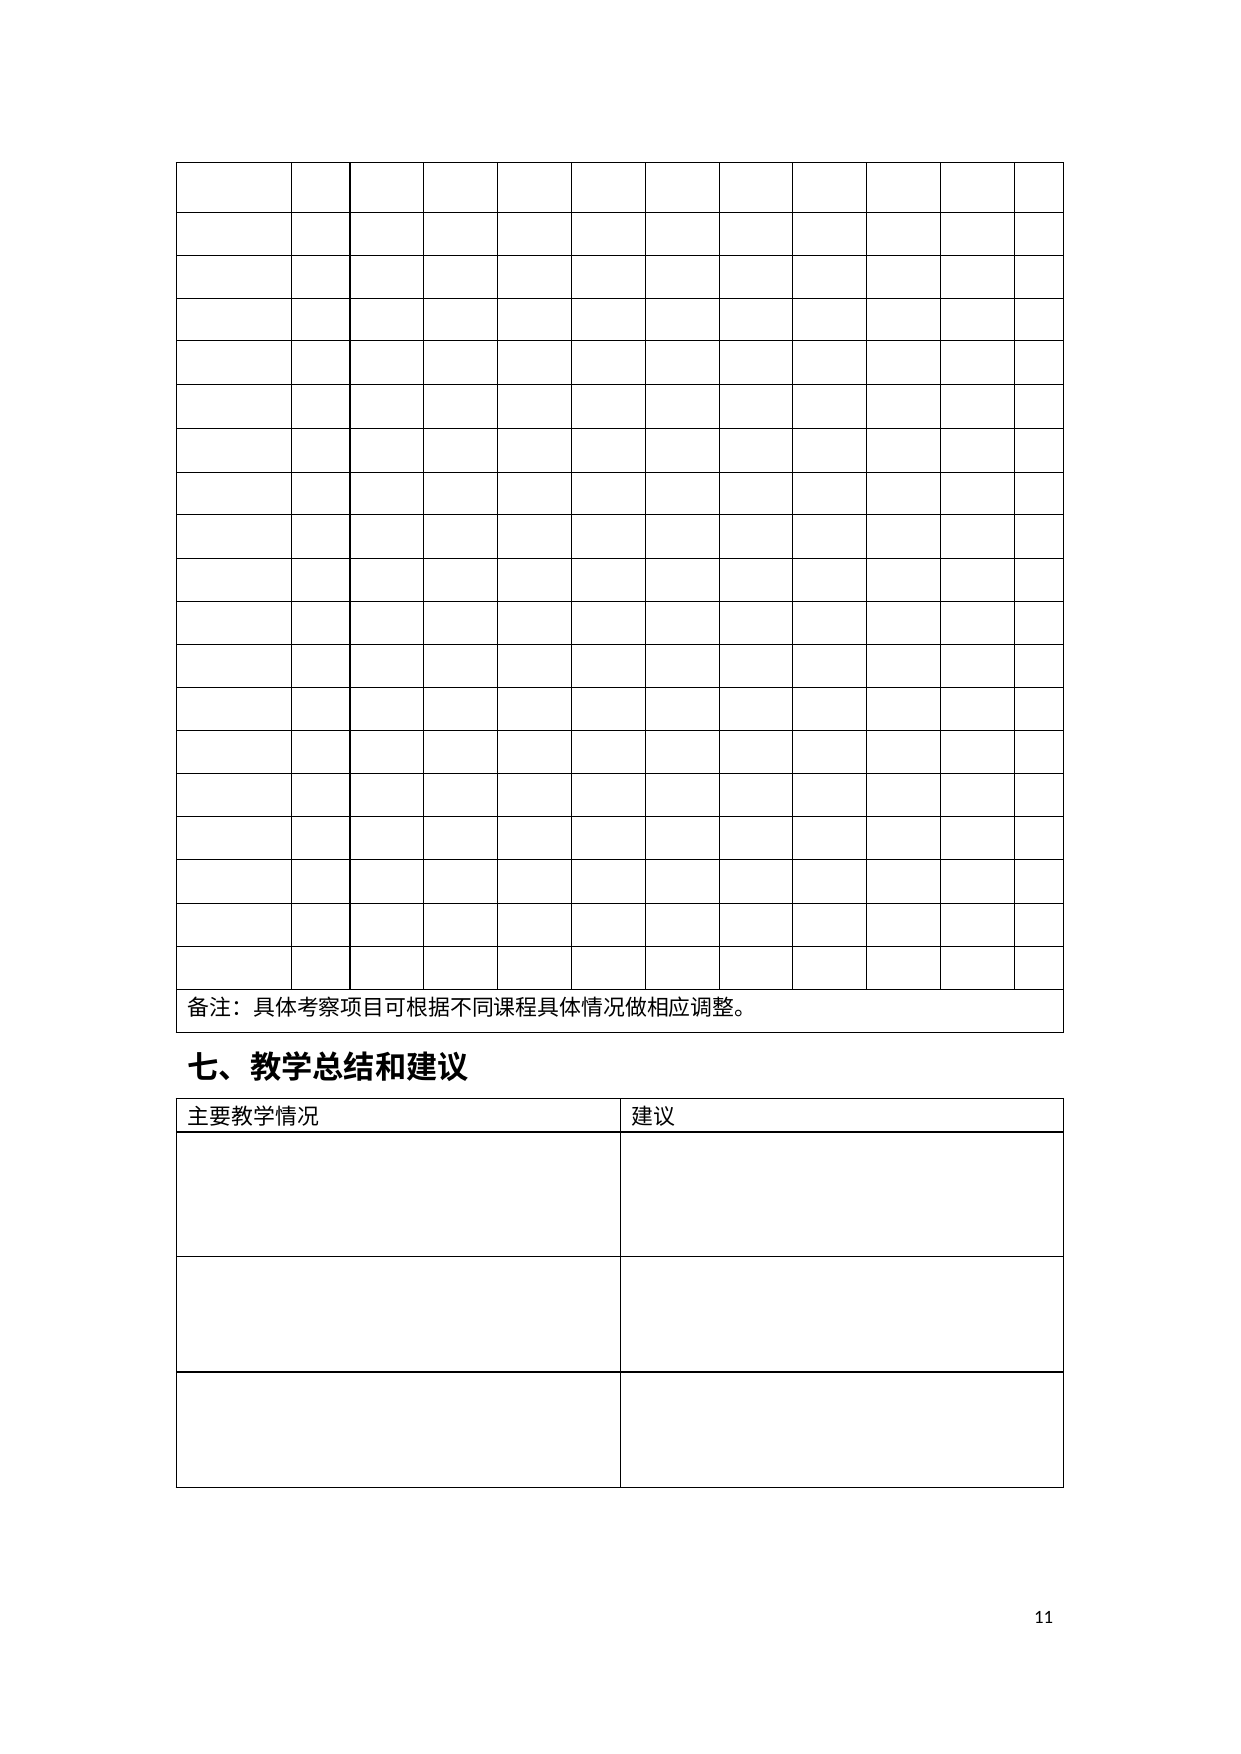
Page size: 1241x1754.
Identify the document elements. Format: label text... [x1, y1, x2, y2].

table_cell [867, 256, 940, 297]
table_cell [941, 473, 1014, 514]
table_cell [424, 515, 497, 557]
table_cell [1015, 473, 1063, 514]
table_cell [498, 429, 571, 472]
table_cell [793, 473, 866, 514]
table_cell [720, 688, 792, 730]
table_cell [292, 299, 349, 340]
table_cell [867, 385, 940, 428]
table_cell [351, 904, 423, 946]
table_cell [424, 688, 497, 730]
table_cell [572, 429, 645, 472]
table_cell [793, 645, 866, 687]
table_cell [292, 341, 349, 384]
table_cell [720, 860, 792, 902]
table_cell [867, 904, 940, 946]
table_cell [498, 602, 571, 644]
table_cell [1015, 385, 1063, 428]
table_cell [177, 559, 291, 601]
table_cell [646, 299, 719, 340]
table_header 建议 [621, 1099, 1063, 1131]
table_cell [292, 947, 349, 989]
table_cell [177, 385, 291, 428]
table_cell [867, 817, 940, 859]
table_cell [177, 515, 291, 557]
table_cell [351, 645, 423, 687]
table_cell [498, 473, 571, 514]
table_cell [292, 515, 349, 557]
table_cell [941, 256, 1014, 297]
table_cell [941, 688, 1014, 730]
table_cell [498, 904, 571, 946]
table_cell [292, 688, 349, 730]
table_cell [621, 1133, 1063, 1256]
table_cell [867, 688, 940, 730]
table_cell [498, 559, 571, 601]
table_cell [867, 299, 940, 340]
table_cell [646, 731, 719, 773]
table_cell [351, 299, 423, 340]
table_cell [720, 731, 792, 773]
table_cell [646, 645, 719, 687]
table_cell [646, 213, 719, 255]
table_cell [793, 256, 866, 297]
table_cell [1015, 817, 1063, 859]
table_cell [572, 515, 645, 557]
table_cell [646, 385, 719, 428]
table_cell [424, 774, 497, 816]
table_cell [720, 904, 792, 946]
table_cell [424, 213, 497, 255]
table_cell [498, 731, 571, 773]
table_header 主要教学情况 [177, 1099, 620, 1131]
table_cell [177, 774, 291, 816]
table_cell [720, 429, 792, 472]
table_cell [646, 341, 719, 384]
table_cell [867, 473, 940, 514]
table_cell [177, 731, 291, 773]
table_cell [292, 559, 349, 601]
table_cell [177, 645, 291, 687]
table_cell [941, 515, 1014, 557]
table_cell [351, 341, 423, 384]
table_cell [1015, 429, 1063, 472]
table_cell [941, 559, 1014, 601]
table_cell [941, 341, 1014, 384]
table_cell [424, 947, 497, 989]
table_cell [793, 213, 866, 255]
table_cell [646, 256, 719, 297]
table_cell [572, 731, 645, 773]
table_cell [351, 473, 423, 514]
table_cell [793, 559, 866, 601]
table_cell [646, 429, 719, 472]
table_cell [498, 688, 571, 730]
table_cell [572, 817, 645, 859]
table_cell [572, 213, 645, 255]
table_cell [572, 688, 645, 730]
table_cell [177, 213, 291, 255]
table_cell [572, 860, 645, 902]
table_cell [351, 860, 423, 902]
table_cell [646, 473, 719, 514]
table_cell [1015, 947, 1063, 989]
text 七、教学总结和建议 [187, 1033, 1053, 1098]
table_cell [646, 602, 719, 644]
table_cell [351, 731, 423, 773]
table_cell [646, 559, 719, 601]
table_cell [177, 429, 291, 472]
table_cell [292, 774, 349, 816]
table_cell [720, 774, 792, 816]
table_cell [292, 256, 349, 297]
table_cell [720, 645, 792, 687]
table_cell [867, 163, 940, 212]
table_cell [424, 731, 497, 773]
table_cell [867, 213, 940, 255]
table_cell [424, 473, 497, 514]
table_cell [424, 429, 497, 472]
table_cell [351, 385, 423, 428]
table_cell [941, 860, 1014, 902]
table_cell [867, 731, 940, 773]
table_cell [720, 947, 792, 989]
table_cell [793, 299, 866, 340]
table_cell [177, 1133, 620, 1256]
table_cell [646, 688, 719, 730]
table_cell [941, 774, 1014, 816]
table_cell [351, 515, 423, 557]
table_cell [351, 688, 423, 730]
table_cell [793, 817, 866, 859]
table_cell [867, 515, 940, 557]
table_cell [498, 163, 571, 212]
table_cell [424, 341, 497, 384]
table_cell [720, 163, 792, 212]
table_cell [498, 385, 571, 428]
table_cell [793, 947, 866, 989]
table_cell [793, 429, 866, 472]
table_cell [498, 947, 571, 989]
table_cell [177, 163, 291, 212]
table_cell [572, 299, 645, 340]
table_cell [498, 645, 571, 687]
table_cell [793, 860, 866, 902]
table_cell [646, 904, 719, 946]
table_cell [1015, 213, 1063, 255]
table_cell [572, 385, 645, 428]
table_cell [720, 817, 792, 859]
table_cell [572, 774, 645, 816]
table_cell [867, 602, 940, 644]
table_cell [867, 341, 940, 384]
table_cell [177, 299, 291, 340]
table_cell [177, 256, 291, 297]
table_cell [177, 1257, 620, 1371]
table_cell [351, 213, 423, 255]
table_cell [177, 904, 291, 946]
table_cell [351, 559, 423, 601]
table_cell [498, 213, 571, 255]
table_cell [572, 163, 645, 212]
table_cell [424, 860, 497, 902]
table_cell [424, 385, 497, 428]
table_cell [292, 213, 349, 255]
table_cell [351, 256, 423, 297]
table_cell [720, 473, 792, 514]
table_cell [1015, 904, 1063, 946]
table_cell [351, 602, 423, 644]
table_cell [424, 299, 497, 340]
table_cell [867, 860, 940, 902]
table_cell [177, 817, 291, 859]
table_cell [424, 256, 497, 297]
table_cell [177, 947, 291, 989]
table_cell [793, 163, 866, 212]
table_cell [1015, 299, 1063, 340]
table_cell [572, 473, 645, 514]
table_cell [793, 515, 866, 557]
table_cell [177, 602, 291, 644]
table_cell [292, 817, 349, 859]
table_cell [867, 559, 940, 601]
table_cell [720, 341, 792, 384]
table_cell [292, 385, 349, 428]
table_cell [424, 559, 497, 601]
table_cell [720, 559, 792, 601]
table_cell [720, 385, 792, 428]
table_cell [292, 473, 349, 514]
table_cell [1015, 256, 1063, 297]
table_cell [646, 860, 719, 902]
table_cell [292, 602, 349, 644]
table_cell [941, 645, 1014, 687]
table_cell [177, 341, 291, 384]
table_cell [793, 731, 866, 773]
table_cell [498, 860, 571, 902]
table_cell [941, 602, 1014, 644]
table_cell [793, 385, 866, 428]
table_cell [292, 429, 349, 472]
table_cell [498, 515, 571, 557]
table_cell [177, 1373, 620, 1487]
table_cell [941, 817, 1014, 859]
table_cell [424, 645, 497, 687]
table_cell [424, 817, 497, 859]
table_cell [572, 602, 645, 644]
table_cell [572, 904, 645, 946]
table_cell [941, 299, 1014, 340]
table_cell [793, 602, 866, 644]
table_cell [572, 559, 645, 601]
table_cell [1015, 731, 1063, 773]
table_cell [646, 817, 719, 859]
table_cell [941, 731, 1014, 773]
table_cell [351, 774, 423, 816]
table_cell [351, 429, 423, 472]
table_cell [941, 213, 1014, 255]
table_cell [867, 774, 940, 816]
table_cell [498, 341, 571, 384]
table_cell [424, 904, 497, 946]
table_cell [498, 256, 571, 297]
table_cell [646, 947, 719, 989]
table_cell [1015, 688, 1063, 730]
table_cell [793, 774, 866, 816]
table_cell [1015, 602, 1063, 644]
table_cell [793, 904, 866, 946]
table_cell 备注：具体考察项目可根据不同课程具体情况做相应调整。 [177, 990, 1063, 1032]
table_cell [572, 256, 645, 297]
table_cell [793, 341, 866, 384]
table_cell [292, 163, 349, 212]
table_cell [621, 1257, 1063, 1371]
table_cell [941, 163, 1014, 212]
table_cell [351, 817, 423, 859]
table_cell [867, 429, 940, 472]
table_cell [572, 947, 645, 989]
table_cell [424, 602, 497, 644]
table_cell [720, 515, 792, 557]
table_cell [941, 429, 1014, 472]
table_cell [1015, 515, 1063, 557]
table_cell [498, 299, 571, 340]
table_cell [572, 341, 645, 384]
table_cell [498, 774, 571, 816]
table_cell [1015, 341, 1063, 384]
table_cell [621, 1373, 1063, 1487]
table_cell [351, 947, 423, 989]
table_cell [177, 473, 291, 514]
table_cell [720, 602, 792, 644]
table_cell [292, 731, 349, 773]
table_cell [1015, 559, 1063, 601]
table_cell [720, 299, 792, 340]
table_cell [292, 645, 349, 687]
table_cell [941, 904, 1014, 946]
table_cell [867, 645, 940, 687]
table_cell [1015, 860, 1063, 902]
table_cell [177, 860, 291, 902]
table_cell [351, 163, 423, 212]
table_cell [793, 688, 866, 730]
table_cell [292, 860, 349, 902]
table_cell [646, 515, 719, 557]
table_cell [867, 947, 940, 989]
table_cell [720, 256, 792, 297]
table_cell [1015, 774, 1063, 816]
table_cell [941, 947, 1014, 989]
table_cell [1015, 645, 1063, 687]
table_cell [424, 163, 497, 212]
table_cell [292, 904, 349, 946]
table_cell [572, 645, 645, 687]
table_cell [177, 688, 291, 730]
table_cell [646, 163, 719, 212]
table_cell [498, 817, 571, 859]
table_cell [1015, 163, 1063, 212]
table_cell [941, 385, 1014, 428]
table_cell [646, 774, 719, 816]
table_cell [720, 213, 792, 255]
